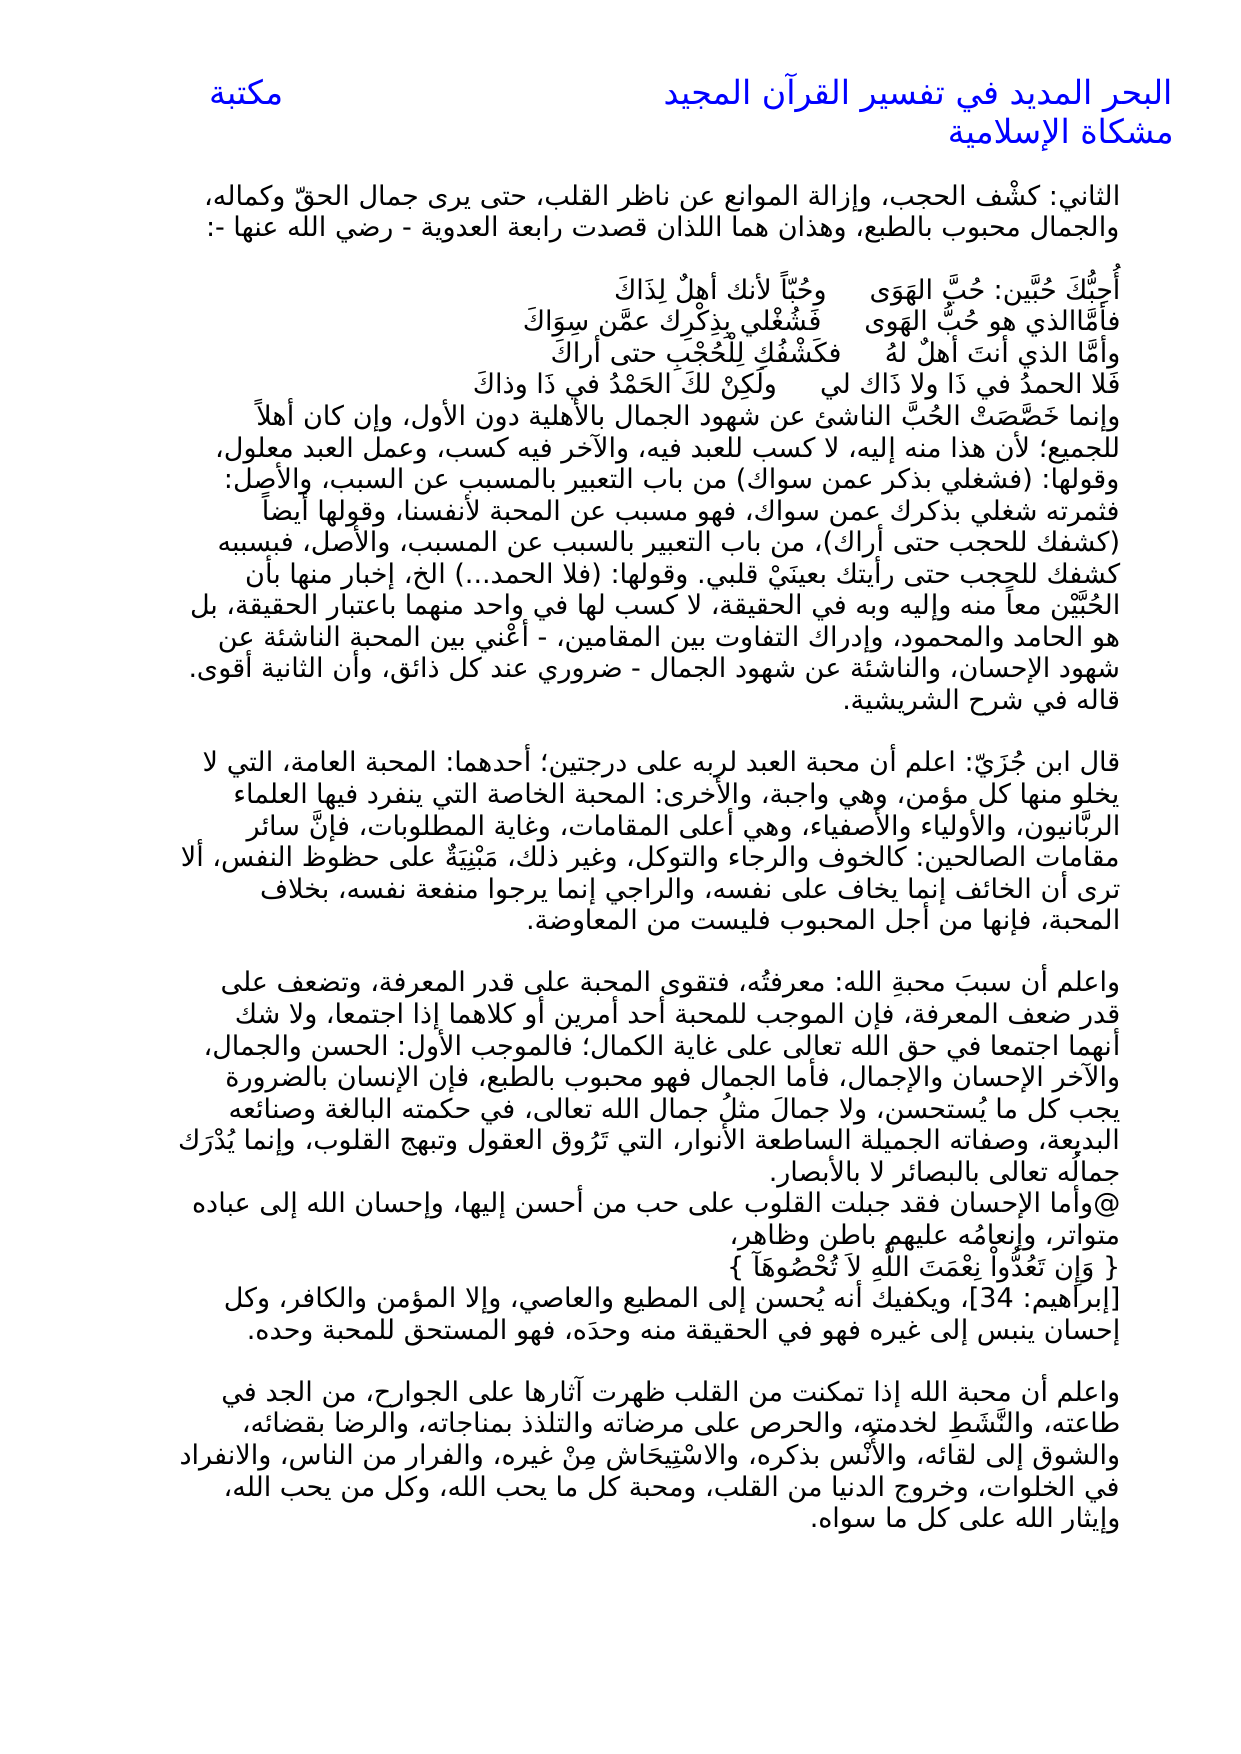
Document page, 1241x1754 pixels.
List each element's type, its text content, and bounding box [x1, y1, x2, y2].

text أُحِبُّكَ حُبَّين: حُبَّ الهَوَى وحُبّاً لأنك أهلٌ لِذَاكَ [176, 274, 1120, 306]
text وأمَّا الذي أنتَ أهلٌ لهُ فكَشْفُكِ لِلْحُجْبِ حتى أراكَ [176, 337, 1120, 369]
text قال ابن جُزَيّ: اعلم أن محبة العبد لربه على درجتين؛ أحدهما: المحبة العامة، التي لا يخلو منها كل مؤمن، وهي واجبة، والأخرى: المحبة الخاصة التي ينفرد فيها العلماء الربَّانيون، والأولياء والأصفياء، وهي أعلى المقامات، وغاية المطلوبات، فإنَّ سائر مقامات الصالحين: كالخوف والرجاء والتوكل، وغير ذلك، مَبْنِيَةٌ على حظوظ النفس، ألا ترى أن الخائف إنما يخاف على نفسه، والراجي إنما يرجوا منفعة نفسه، بخلاف المحبة، فإنها من أجل المحبوب فليست من المعاوضة. [176, 747, 1120, 936]
text واعلم أن سببَ محبةِ الله: معرفتُه، فتقوى المحبة على قدر المعرفة، وتضعف على قدر ضعف المعرفة، فإن الموجب للمحبة أحد أمرين أو كلاهما إذا اجتمعا، ولا شك أنهما اجتمعا في حق الله تعالى على غاية الكمال؛ فالموجب الأول: الحسن والجمال، والآخر الإحسان والإجمال، فأما الجمال فهو محبوب بالطبع، فإن الإنسان بالضرورة يجب كل ما يُستحسن، ولا جمالَ مثلُ جمال الله تعالى، في حكمته البالغة وصنائعه البديعة، وصفاته الجميلة الساطعة الأنوار، التي تَرُوق العقول وتبهج القلوب، وإنما يُدْرَك جمالُه تعالى بالبصائر لا بالأبصار. [176, 967, 1120, 1188]
text { وَإِن تَعُدُّواْ نِعْمَتَ اللَّهِ لاَ تُحْصُوهَآ } [176, 1251, 1120, 1282]
text وإنما خَصَّصَتْ الحُبَّ الناشئ عن شهود الجمال بالأهلية دون الأول، وإن كان أهلاً للجميع؛ لأن هذا منه إليه، لا كسب للعبد فيه، والآخر فيه كسب، وعمل العبد معلول، وقولها: (فشغلي بذكر عمن سواك) من باب التعبير بالمسبب عن السبب، والأصل: فثمرته شغلي بذكرك عمن سواك، فهو مسبب عن المحبة لأنفسنا، وقولها أيضاً (كشفك للحجب حتى أراك)، من باب التعبير بالسبب عن المسبب، والأصل، فبسببه كشفك للحجب حتى رأيتك بعينَيْ قلبي. وقولها: (فلا الحمد...) الخ، إخبار منها بأن الحُبَّيْن معاً منه وإليه وبه في الحقيقة، لا كسب لها في واحد منهما باعتبار الحقيقة، بل هو الحامد والمحمود، وإدراك التفاوت بين المقامين، - أعْني بين المحبة الناشئة عن شهود الإحسان، والناشئة عن شهود الجمال - ضروري عند كل ذائق، وأن الثانية أقوى. قاله في شرح الشريشية. [176, 400, 1120, 716]
text [إبراهيم: 34]، ويكفيك أنه يُحسن إلى المطيع والعاصي، وإلا المؤمن والكافر، وكل إحسان ينبس إلى غيره فهو في الحقيقة منه وحدَه، فهو المستحق للمحبة وحده. [176, 1282, 1120, 1346]
text واعلم أن محبة الله إذا تمكنت من القلب ظهرت آثارها على الجوارح، من الجد في طاعته، والنَّشَطِ لخدمته، والحرص على مرضاته والتلذذ بمناجاته، والرضا بقضائه، والشوق إلى لقائه، والأُنْس بذكره، والاسْتِيحَاش مِنْ غيره، والفرار من الناس، والانفراد في الخلوات، وخروج الدنيا من القلب، ومحبة كل ما يحب الله، وكل من يحب الله، وإيثار الله على كل ما سواه. [176, 1376, 1120, 1534]
text @وأما الإحسان فقد جبلت القلوب على حب من أحسن إليها، وإحسان الله إلى عباده متواتر، وإنعامُه عليهم باطن وظاهر، [176, 1188, 1120, 1251]
text فأمَّاالذي هو حُبُّ الهَوى فَشُغْلي بِذِكْرِك عمَّن سِوَاكَ [176, 306, 1120, 337]
text فَلا الحمدُ في ذَا ولا ذَاك لي ولَكِنْ لكَ الحَمْدُ في ذَا وذاكَ [176, 369, 1120, 400]
text الثاني: كشْف الحجب، وإزالة الموانع عن ناظر القلب، حتى يرى جمال الحقّ وكماله، والجمال محبوب بالطبع، وهذان هما اللذان قصدت رابعة العدوية - رضي الله عنها -: [176, 180, 1120, 243]
